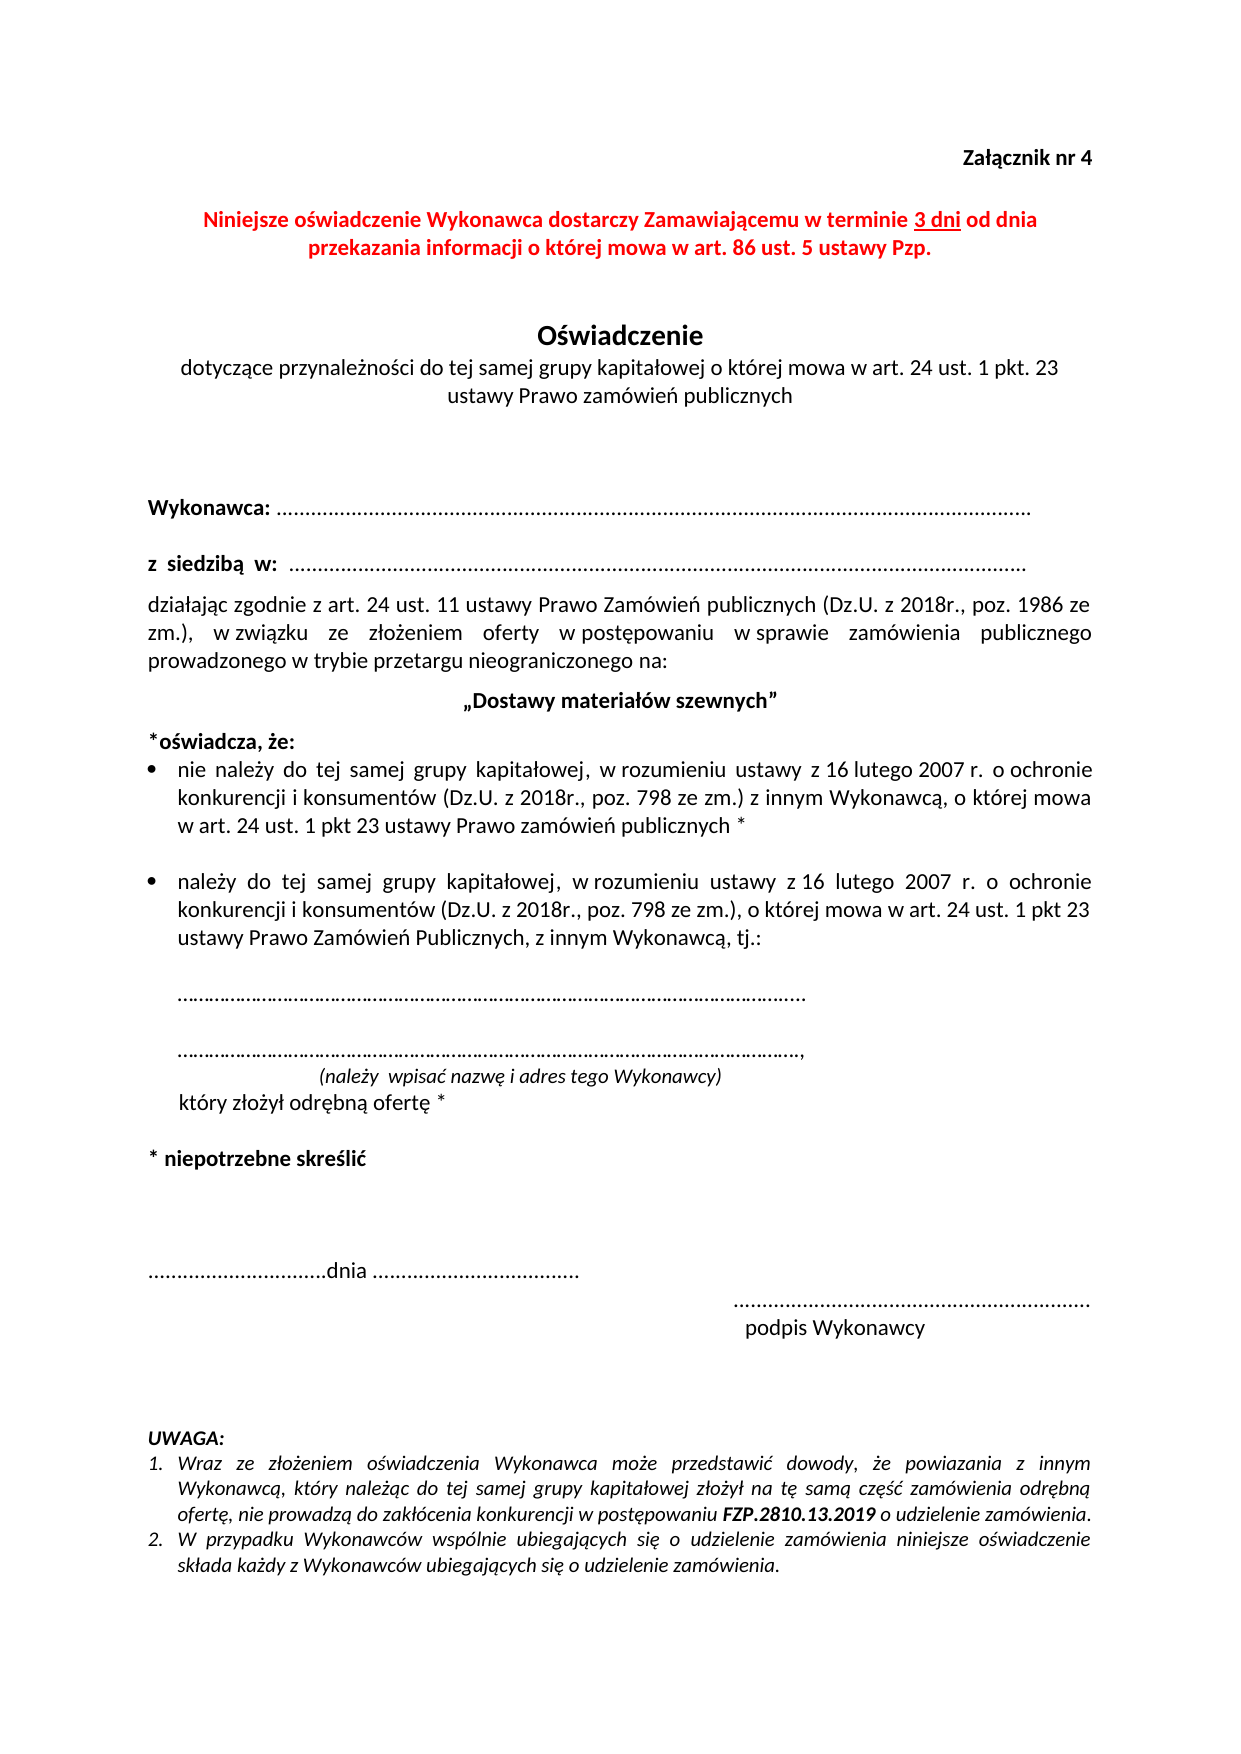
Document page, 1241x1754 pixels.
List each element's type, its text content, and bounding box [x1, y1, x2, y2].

text Załącznik nr 4 [148, 143, 1092, 171]
text (należy wpisać nazwę i adres tego Wykonawcy) [148, 1063, 1092, 1088]
text ………………………………………………………………………………………………………., [177, 1035, 1092, 1063]
text .............................................................. [148, 1285, 1092, 1313]
text z siedzibą w: ................................................................................................................................ [148, 549, 1092, 577]
text dotyczące przynależności do tej samej grupy kapitałowej o której mowa w art. 24 ust. 1 pkt. 23 ustawy Prawo zamówień publicznych [148, 353, 1092, 409]
text ...............................dnia .................................... [148, 1257, 1092, 1285]
text który złożył odrębną ofertę * [148, 1088, 1092, 1117]
text ……………………………………………………………………………………………………..... [177, 979, 1092, 1007]
list Wraz ze złożeniem oświadczenia Wykonawca może przedstawić dowody, że powiazania z innym Wykonawcą, który należąc do tej samej grupy kapitałowej złożył na tę samą część zamówienia odrębną ofertę, nie prowadzą do zakłócenia konkurencji w postępowaniu FZP.2810.13.2019 o udzielenie zamówienia. [148, 1450, 1092, 1526]
list Oświadczenie [148, 317, 1092, 353]
text Niniejsze oświadczenie Wykonawca dostarczy Zamawiającemu w terminie 3 dni od dnia przekazania informacji o której mowa w art. 86 ust. 5 ustawy Pzp. [148, 205, 1092, 261]
text działając zgodnie z art. 24 ust. 11 ustawy Prawo Zamówień publicznych (Dz.U. z 2018r., poz. 1986 ze zm.), w związku ze złożeniem oferty w postępowaniu w sprawie zamówienia publicznego prowadzonego w trybie przetargu nieograniczonego na: [148, 590, 1092, 674]
text * niepotrzebne skreślić [148, 1144, 1092, 1173]
text Wykonawca: ................................................................................................................................... [148, 493, 1092, 521]
list należy do tej samej grupy kapitałowej, w rozumieniu ustawy z 16 lutego 2007 r. o ochronie konkurencji i konsumentów (Dz.U. z 2018r., poz. 798 ze zm.), o której mowa w art. 24 ust. 1 pkt 23 ustawy Prawo Zamówień Publicznych, z innym Wykonawcą, tj.: [148, 867, 1092, 951]
list *oświadcza, że: [148, 727, 1092, 755]
text podpis Wykonawcy [148, 1313, 1092, 1341]
text UWAGA: [148, 1425, 1092, 1450]
list nie należy do tej samej grupy kapitałowej, w rozumieniu ustawy z 16 lutego 2007 r. o ochronie konkurencji i konsumentów (Dz.U. z 2018r., poz. 798 ze zm.) z innym Wykonawcą, o której mowa w art. 24 ust. 1 pkt 23 ustawy Prawo zamówień publicznych * [148, 755, 1092, 839]
text „Dostawy materiałów szewnych” [148, 686, 1092, 714]
list W przypadku Wykonawców wspólnie ubiegających się o udzielenie zamówienia niniejsze oświadczenie składa każdy z Wykonawców ubiegających się o udzielenie zamówienia. [148, 1526, 1092, 1577]
